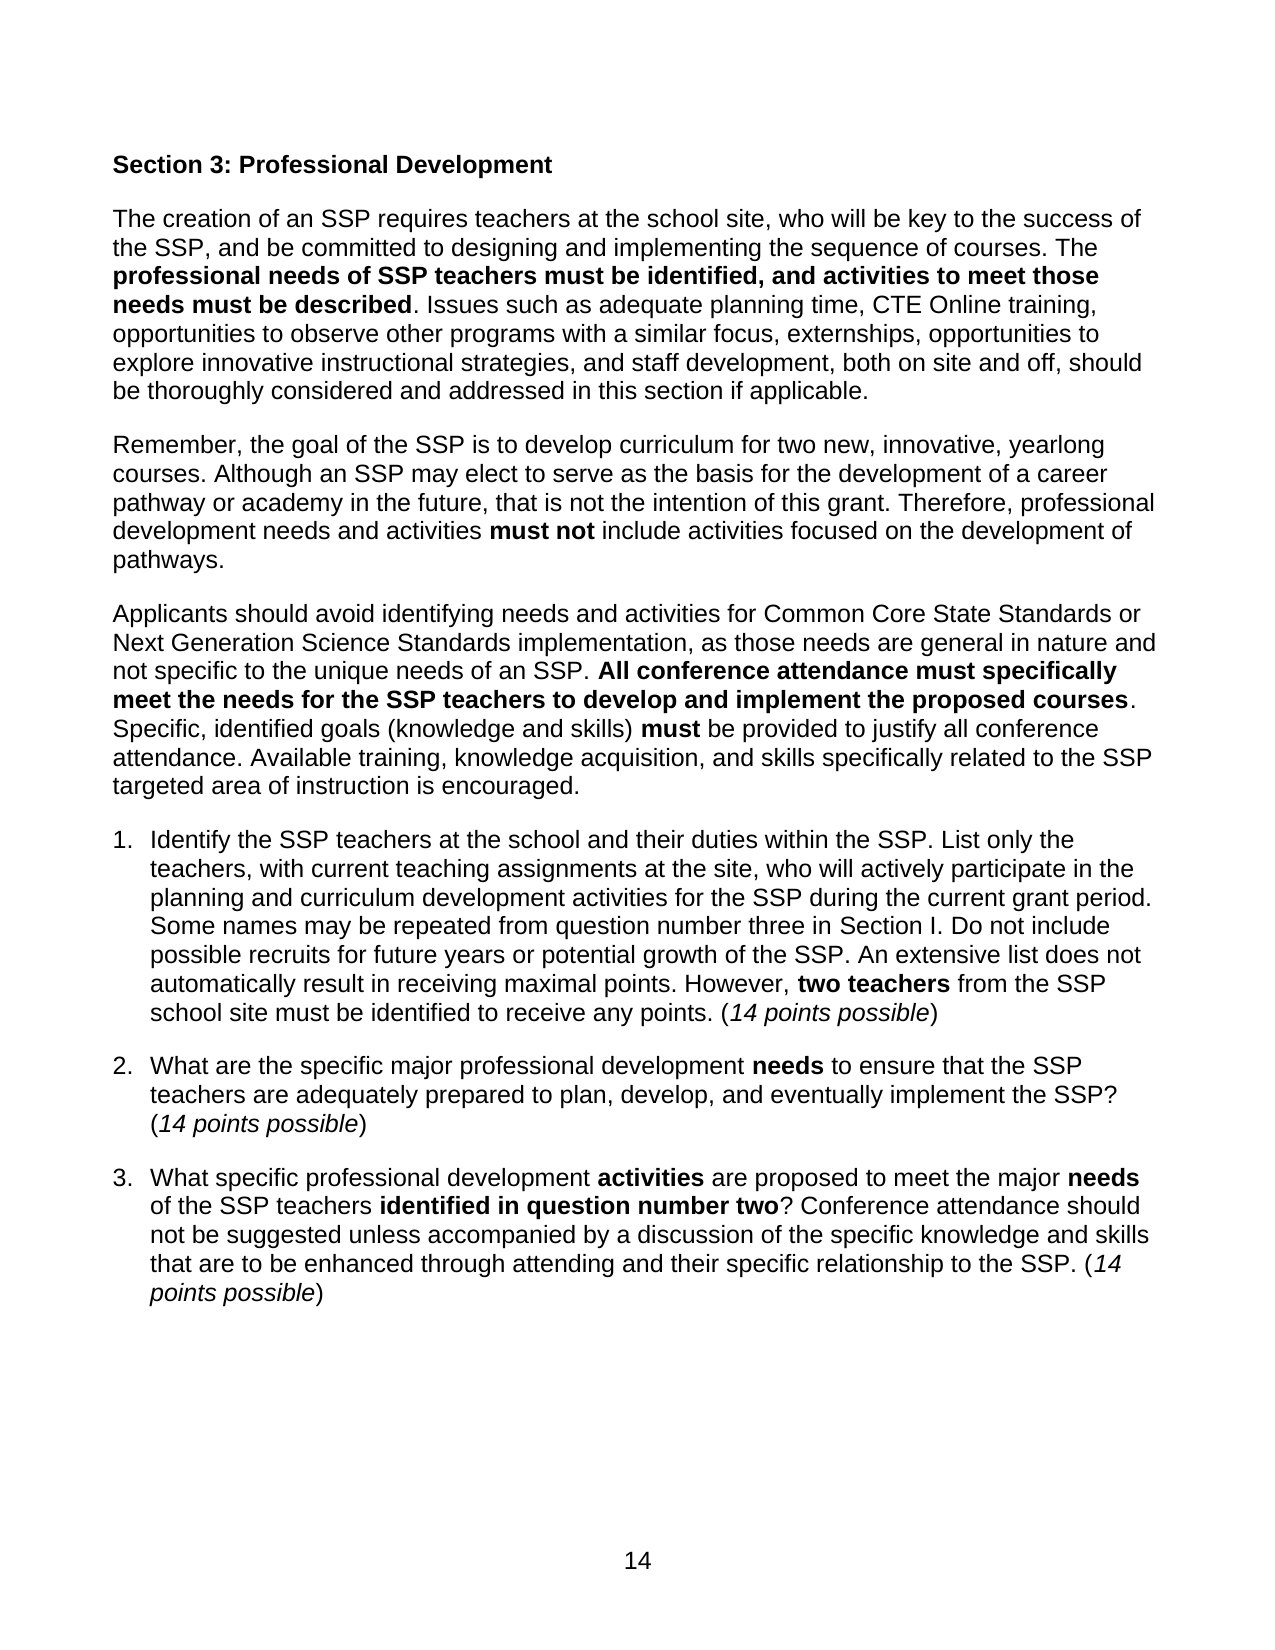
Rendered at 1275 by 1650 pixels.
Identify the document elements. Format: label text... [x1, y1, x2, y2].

text Applicants should avoid identifying needs and activities for Common Core State Standards or Next Generation Science Standards implementation, as those needs are general in nature and not specific to the unique needs of an SSP. All conference attendance must specifically meet the needs for the SSP teachers to develop and implement the proposed courses. Specific, identified goals (knowledge and skills) must be provided to justify all conference attendance. Available training, knowledge acquisition, and skills specifically related to the SSP targeted area of instruction is encouraged. [112, 599, 1162, 800]
list Identify the SSP teachers at the school and their duties within the SSP. List only the teachers, with current teaching assignments at the site, who will actively participate in the planning and curriculum development activities for the SSP during the current grant period. Some names may be repeated from question number three in Section I. Do not include possible recruits for future years or potential growth of the SSP. An extensive list does not automatically result in receiving maximal points. However, two teachers from the SSP school site must be identified to receive any points. (14 points possible) [112, 825, 1162, 1026]
list What specific professional development activities are proposed to meet the major needs of the SSP teachers identified in question number two? Conference attendance should not be suggested unless accompanied by a discussion of the specific knowledge and skills that are to be enhanced through attending and their specific relationship to the SSP. (14 points possible) [112, 1162, 1162, 1306]
subtitle Section 3: Professional Development [112, 150, 1162, 179]
text The creation of an SSP requires teachers at the school site, who will be key to the success of the SSP, and be committed to designing and implementing the sequence of courses. The professional needs of SSP teachers must be identified, and activities to meet those needs must be described. Issues such as adequate planning time, CTE Online training, opportunities to observe other programs with a similar focus, externships, opportunities to explore innovative instructional strategies, and staff development, both on site and off, should be thoroughly considered and addressed in this section if applicable. [112, 204, 1162, 405]
text (14 points possible) [112, 1109, 1162, 1137]
list What are the specific major professional development needs to ensure that the SSP teachers are adequately prepared to plan, develop, and eventually implement the SSP? [112, 1051, 1162, 1109]
text Remember, the goal of the SSP is to develop curriculum for two new, innovative, yearlong courses. Although an SSP may elect to serve as the basis for the development of a career pathway or academy in the future, that is not the intention of this grant. Therefore, professional development needs and activities must not include activities focused on the development of pathways. [112, 430, 1162, 574]
